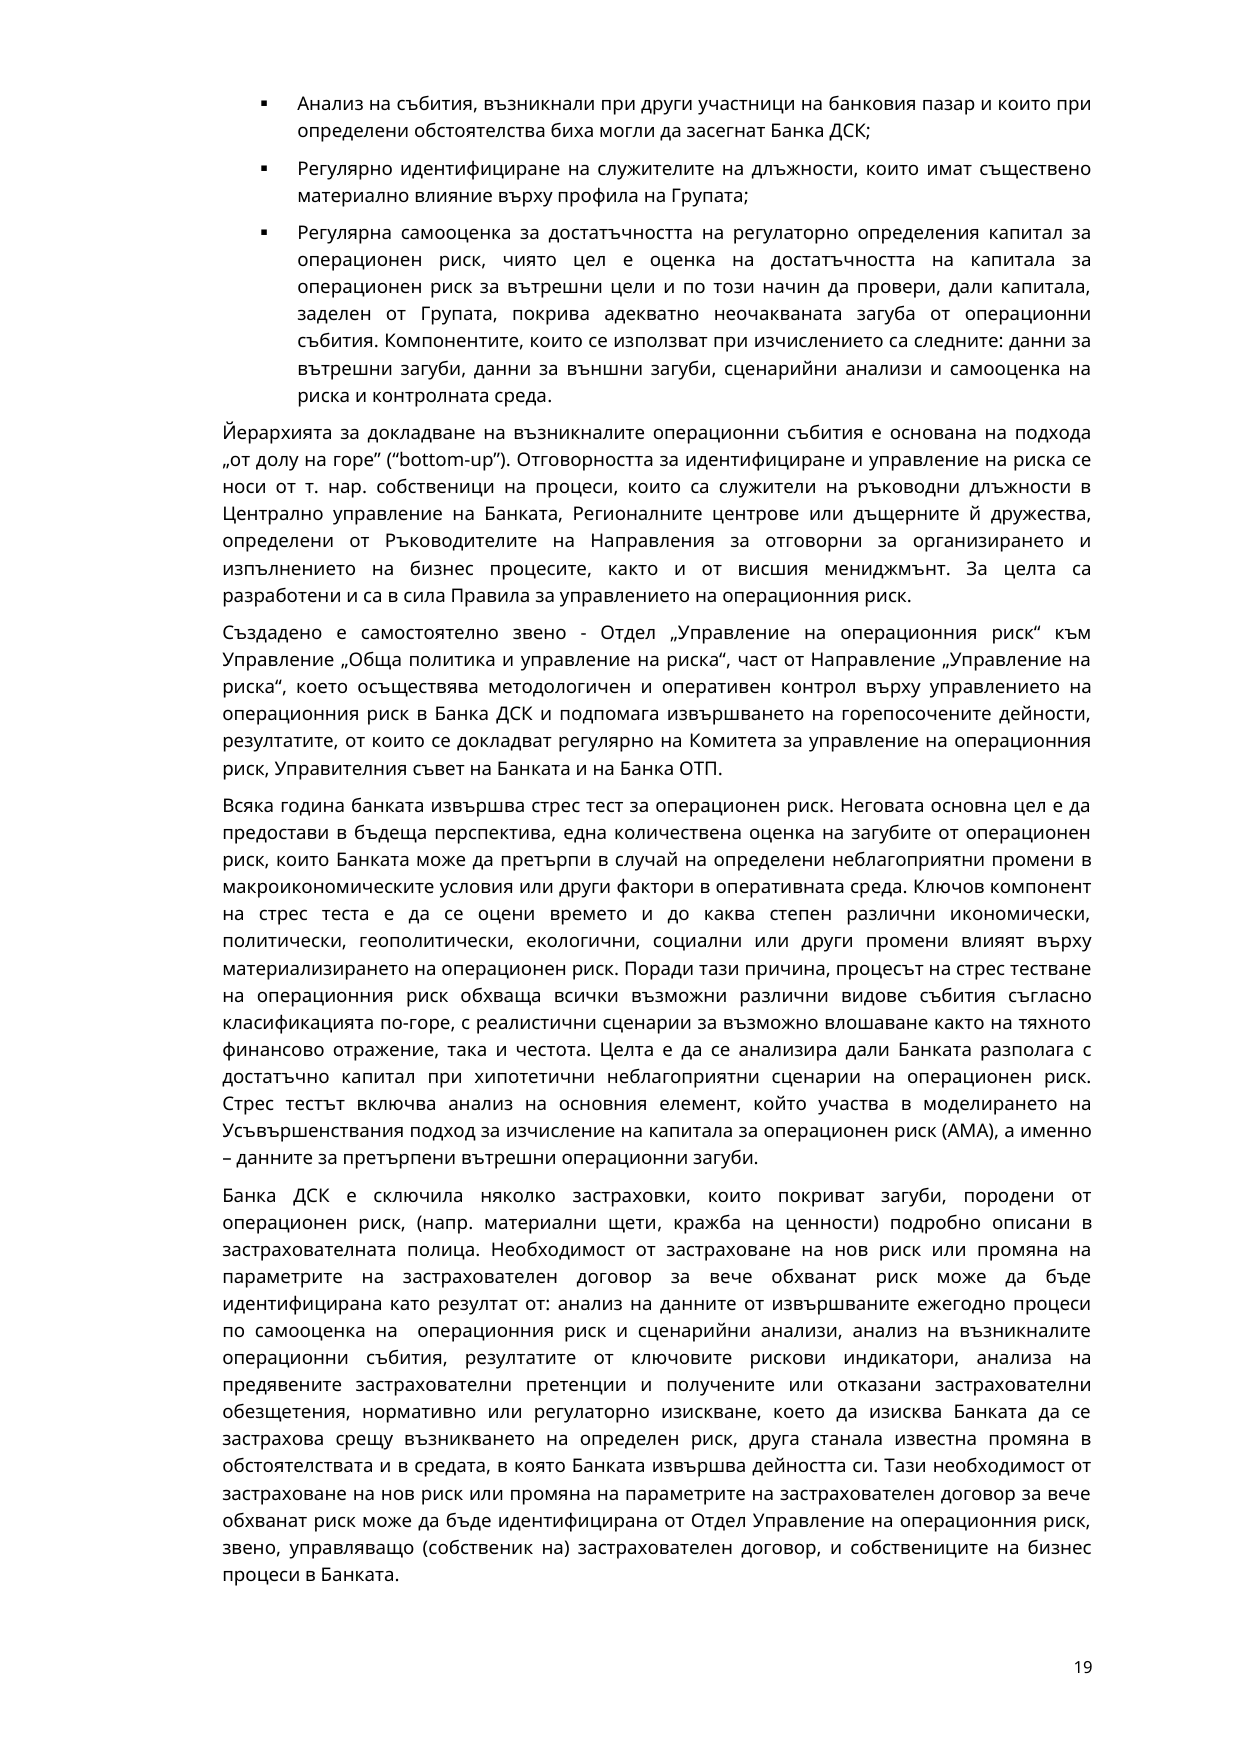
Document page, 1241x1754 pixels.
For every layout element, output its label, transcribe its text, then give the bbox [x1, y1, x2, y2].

text Банка ДСК е сключила няколко застраховки, които покриват загуби, породени от операционен риск, (напр. материални щети, кражба на ценности) подробно описани в застрахователната полица. Необходимост от застраховане на нов риск или промяна на параметрите на застрахователен договор за вече обхванат риск може да бъде идентифицирана като резултат от: анализ на данните от извършваните ежегодно процеси по самооценка на операционния риск и сценарийни анализи, анализ на възникналите операционни събития, резултатите от ключовите рискови индикатори, анализа на предявените застрахователни претенции и получените или отказани застрахователни обезщетения, нормативно или регулаторно изискване, което да изисква Банката да се застрахова срещу възникването на определен риск, друга станала известна промяна в обстоятелствата и в средата, в която Банката извършва дейността си. Тази необходимост от застраховане на нов риск или промяна на параметрите на застрахователен договор за вече обхванат риск може да бъде идентифицирана от Отдел Управление на операционния риск, звено, управляващо (собственик на) застрахователен договор, и собствениците на бизнес процеси в Банката. [222, 1180, 1092, 1587]
text Йерархията за докладване на възникналите операционни събития е основана на подхода „от долу на горе” (“bottom-up”). Отговорността за идентифициране и управление на риска се носи от т. нар. собственици на процеси, които са служители на ръководни длъжности в Централно управление на Банката, Регионалните центрове или дъщерните й дружества, определени от Ръководителите на Направления за отговорни за организирането и изпълнението на бизнес процесите, както и от висшия мениджмънт. За целта са разработени и са в сила Правила за управлението на операционния риск. [222, 418, 1092, 607]
list Анализ на събития, възникнали при други участници на банковия пазар и които при определени обстоятелства биха могли да засегнат Банка ДСК; [259, 89, 1092, 143]
text Създадено е самостоятелно звено - Отдел „Управление на операционния риск“ към Управление „Обща политика и управление на риска“, част от Направление „Управление на риска“, което осъществява методологичен и оперативен контрол върху управлението на операционния риск в Банка ДСК и подпомага извършването на горепосочените дейности, резултатите, от които се докладват регулярно на Комитета за управление на операционния риск, Управителния съвет на Банката и на Банка ОТП. [222, 618, 1092, 780]
list Регулярно идентифициране на служителите на длъжности, които имат съществено материално влияние върху профила на Групата; [259, 153, 1092, 207]
text Всяка година банката извършва стрес тест за операционен риск. Неговата основна цел е да предостави в бъдеща перспектива, една количествена оценка на загубите от операционен риск, които Банката може да претърпи в случай на определени неблагоприятни промени в макроикономическите условия или други фактори в оперативната среда. Ключов компонент на стрес теста е да се оцени времето и до каква степен различни икономически, политически, геополитически, екологични, социални или други промени влияят върху материализирането на операционен риск. Поради тази причина, процесът на стрес тестване на операционния риск обхваща всички възможни различни видове събития съгласно класификацията по-горе, с реалистични сценарии за възможно влошаване както на тяхното финансово отражение, така и честота. Целта е да се анализира дали Банката разполага с достатъчно капитал при хипотетични неблагоприятни сценарии на операционен риск. Стрес тестът включва анализ на основния елемент, който участва в моделирането на Усъвършенствания подход за изчисление на капитала за операционен риск (АМА), а именно – данните за претърпени вътрешни операционни загуби. [222, 791, 1092, 1170]
list Регулярна самооценка за достатъчността на регулаторно определения капитал за операционен риск, чиято цел е оценка на достатъчността на капитала за операционен риск за вътрешни цели и по този начин да провери, дали капитала, заделен от Групата, покрива адекватно неочакваната загуба от операционни събития. Компонентите, които се използват при изчислението са следните: данни за вътрешни загуби, данни за външни загуби, сценарийни анализи и самооценка на риска и контролната среда. [259, 218, 1092, 407]
